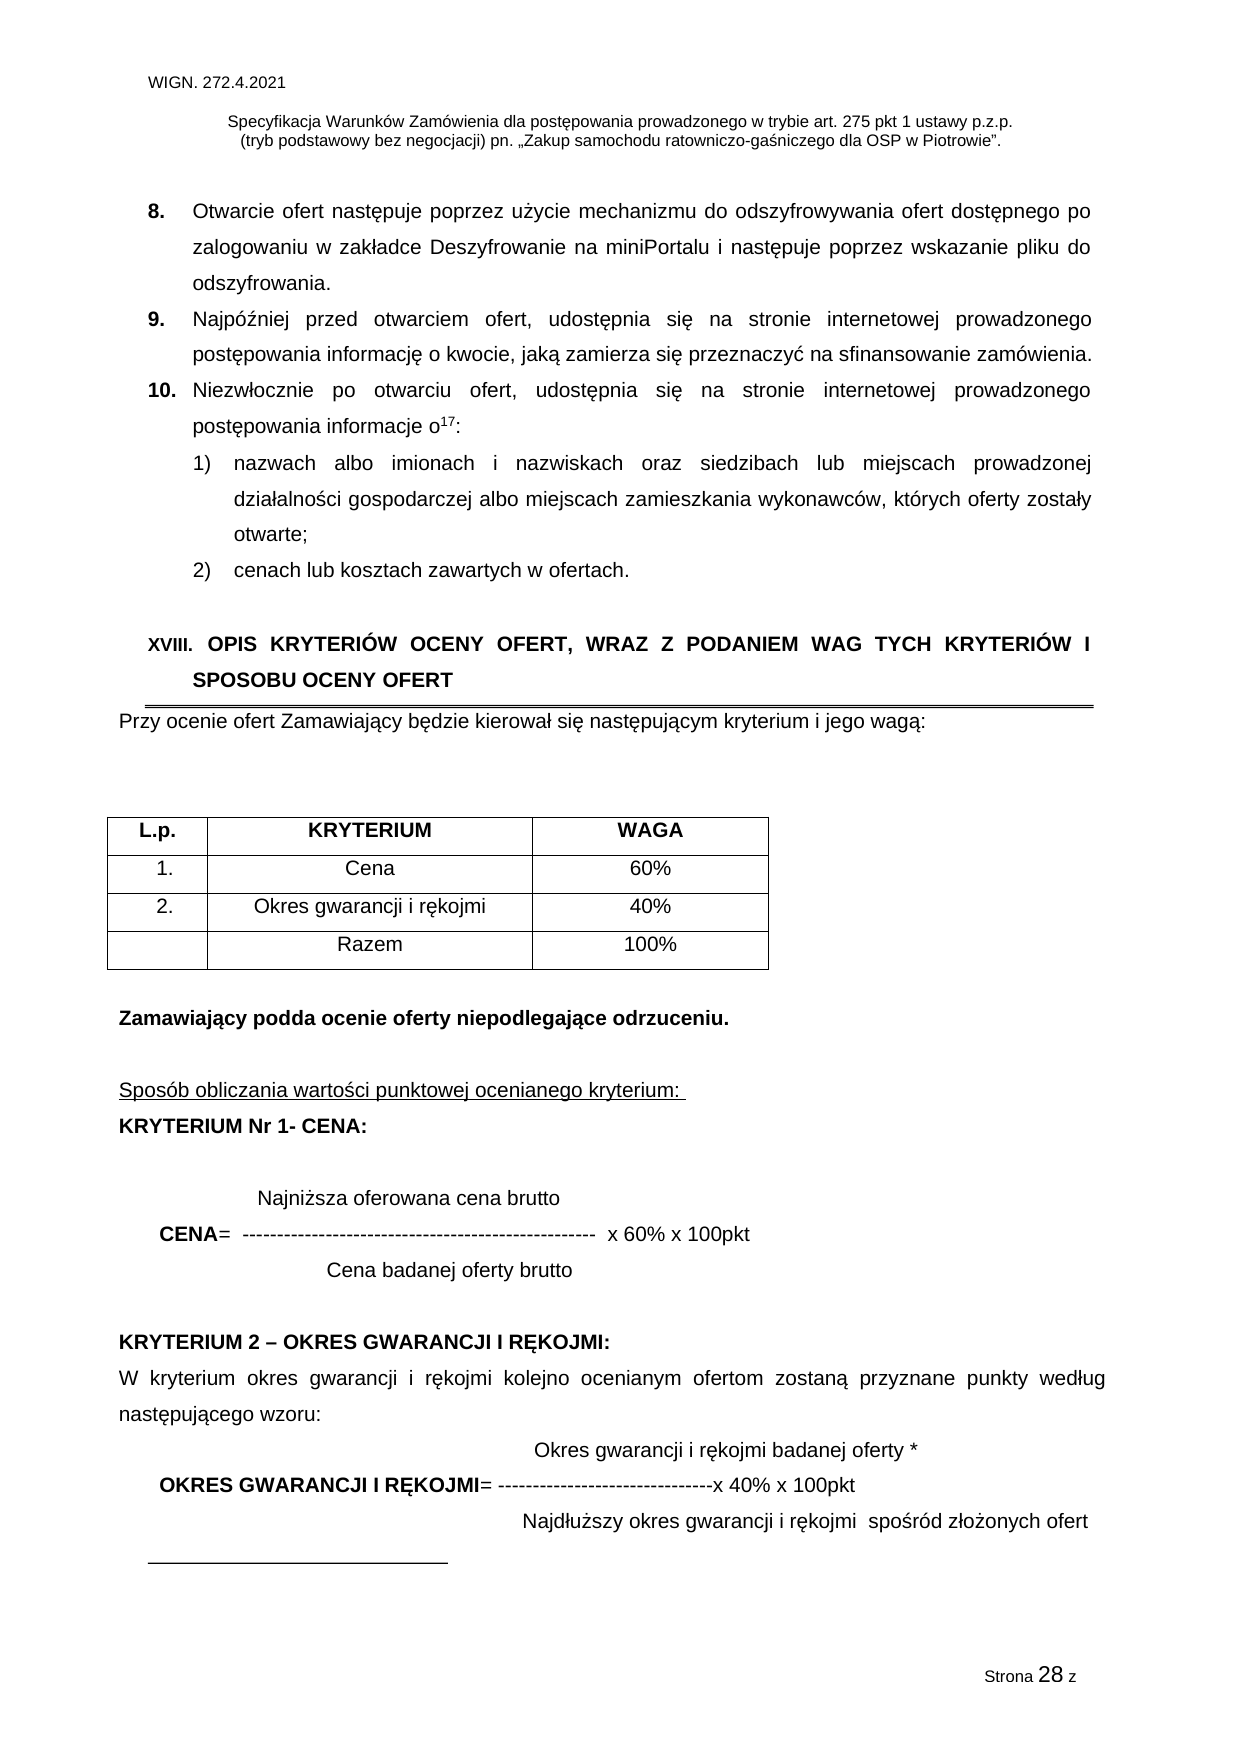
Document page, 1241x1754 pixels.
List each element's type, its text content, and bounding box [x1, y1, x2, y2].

text CENA= --------------------------------------------------- x 60% x 100pkt [119, 1222, 1107, 1246]
table_cell [108, 856, 207, 893]
table_header WAGA [533, 818, 768, 855]
table_cell [108, 932, 207, 969]
text Zamawiający podda ocenie oferty niepodlegające odrzuceniu. [119, 1006, 1107, 1030]
text Cena badanej oferty brutto [119, 1258, 1107, 1282]
text OKRES GWARANCJI I RĘKOJMI= -------------------------------x 40% x 100pkt [119, 1473, 1107, 1497]
text Najdłuższy okres gwarancji i rękojmi spośród złożonych ofert [119, 1509, 1107, 1533]
list Otwarcie ofert następuje poprzez użycie mechanizmu do odszyfrowywania ofert dostępnego po zalogowaniu w zakładce Deszyfrowanie na miniPortalu i następuje poprzez wskazanie pliku do odszyfrowania. [148, 198, 1092, 294]
table_cell Razem [208, 932, 532, 969]
text W kryterium okres gwarancji i rękojmi kolejno ocenianym ofertom zostaną przyznane punkty według następującego wzoru: [119, 1366, 1107, 1425]
text Przy ocenie ofert Zamawiający będzie kierował się następującym kryterium i jego wagą: [119, 709, 1107, 733]
table_cell Cena [208, 856, 532, 893]
list nazwach albo imionach i nazwiskach oraz siedzibach lub miejscach prowadzonej działalności gospodarczej albo miejscach zamieszkania wykonawców, których oferty zostały otwarte; [193, 450, 1092, 546]
table_cell Okres gwarancji i rękojmi [208, 894, 532, 931]
table_cell [108, 894, 207, 931]
table_cell 100% [533, 932, 768, 969]
list Niezwłocznie po otwarciu ofert, udostępnia się na stronie internetowej prowadzonego postępowania informacje o17: [148, 378, 1092, 438]
table_header KRYTERIUM [208, 818, 532, 855]
subtitle OPIS KRYTERIÓW OCENY OFERT, WRAZ Z PODANIEM WAG TYCH KRYTERIÓW I SPOSOBU OCENY OFERT [148, 631, 1091, 692]
text Okres gwarancji i rękojmi badanej oferty * [119, 1437, 1107, 1461]
table_header L.p. [108, 818, 207, 855]
list cenach lub kosztach zawartych w ofertach. [193, 558, 1107, 582]
text Sposób obliczania wartości punktowej ocenianego kryterium: [119, 1078, 1107, 1102]
text Najniższa oferowana cena brutto [119, 1186, 1107, 1210]
text KRYTERIUM Nr 1- CENA: [119, 1114, 1107, 1138]
table_cell 40% [533, 894, 768, 931]
text KRYTERIUM 2 – OKRES GWARANCJI I RĘKOJMI: [119, 1329, 1107, 1353]
table_cell 60% [533, 856, 768, 893]
list Najpóźniej przed otwarciem ofert, udostępnia się na stronie internetowej prowadzonego postępowania informację o kwocie, jaką zamierza się przeznaczyć na sfinansowanie zamówienia. [148, 306, 1093, 366]
